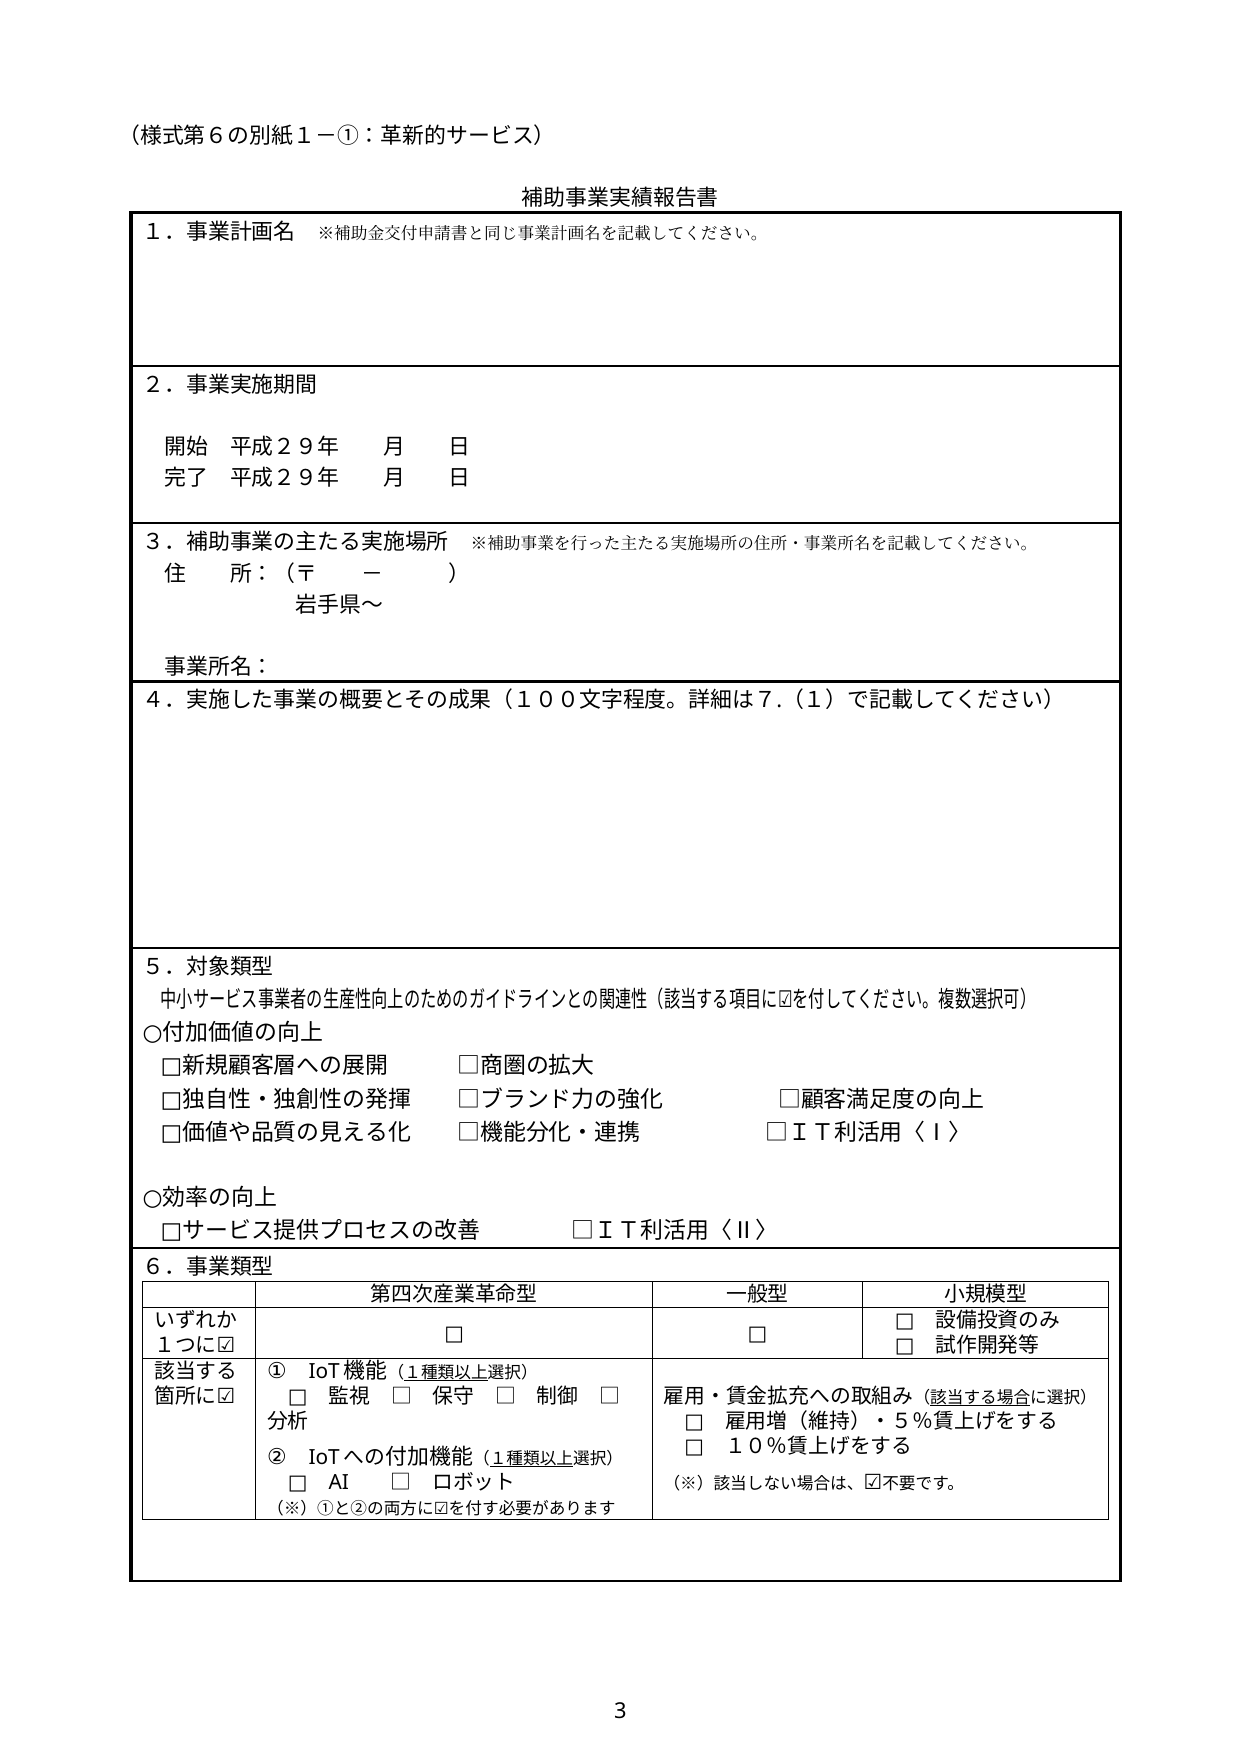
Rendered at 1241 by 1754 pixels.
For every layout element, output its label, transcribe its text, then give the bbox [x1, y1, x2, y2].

table_cell ３．補助事業の主たる実施場所 ※補助事業を行った主たる実施場所の住所・事業所名を記載してください。 住 所：（〒 － ） 岩手県～ 事業所名： [133, 524, 1119, 680]
table_cell ２．事業実施期間 開始 平成２９年 月 日 完了 平成２９年 月 日 [133, 367, 1119, 522]
table_header １．事業計画名 ※補助金交付申請書と同じ事業計画名を記載してください。 [133, 214, 1119, 365]
text （様式第６の別紙１－①：革新的サービス） [118, 118, 1122, 150]
text 補助事業実績報告書 [118, 179, 1122, 211]
table_cell ６．事業類型 [133, 1249, 1119, 1580]
table_cell ４．実施した事業の概要とその成果（１００文字程度。詳細は７.（１）で記載してください） [133, 683, 1119, 947]
table_cell ５．対象類型 中小サービス事業者の生産性向上のためのガイドラインとの関連性（該当する項目に☑を付してください。複数選択可） ○付加価値の向上 □新規顧客層への展開 □商圏の拡大 □独自性・独創性の発揮 □ブランド力の強化 □顧客満足度の向上 □価値や品質の見える化 □機能分化・連携 □ＩＴ利活用〈Ⅰ〉 ○効率の向上 □サービス提供プロセスの改善 □ＩＴ利活用〈Ⅱ〉 [133, 949, 1119, 1247]
